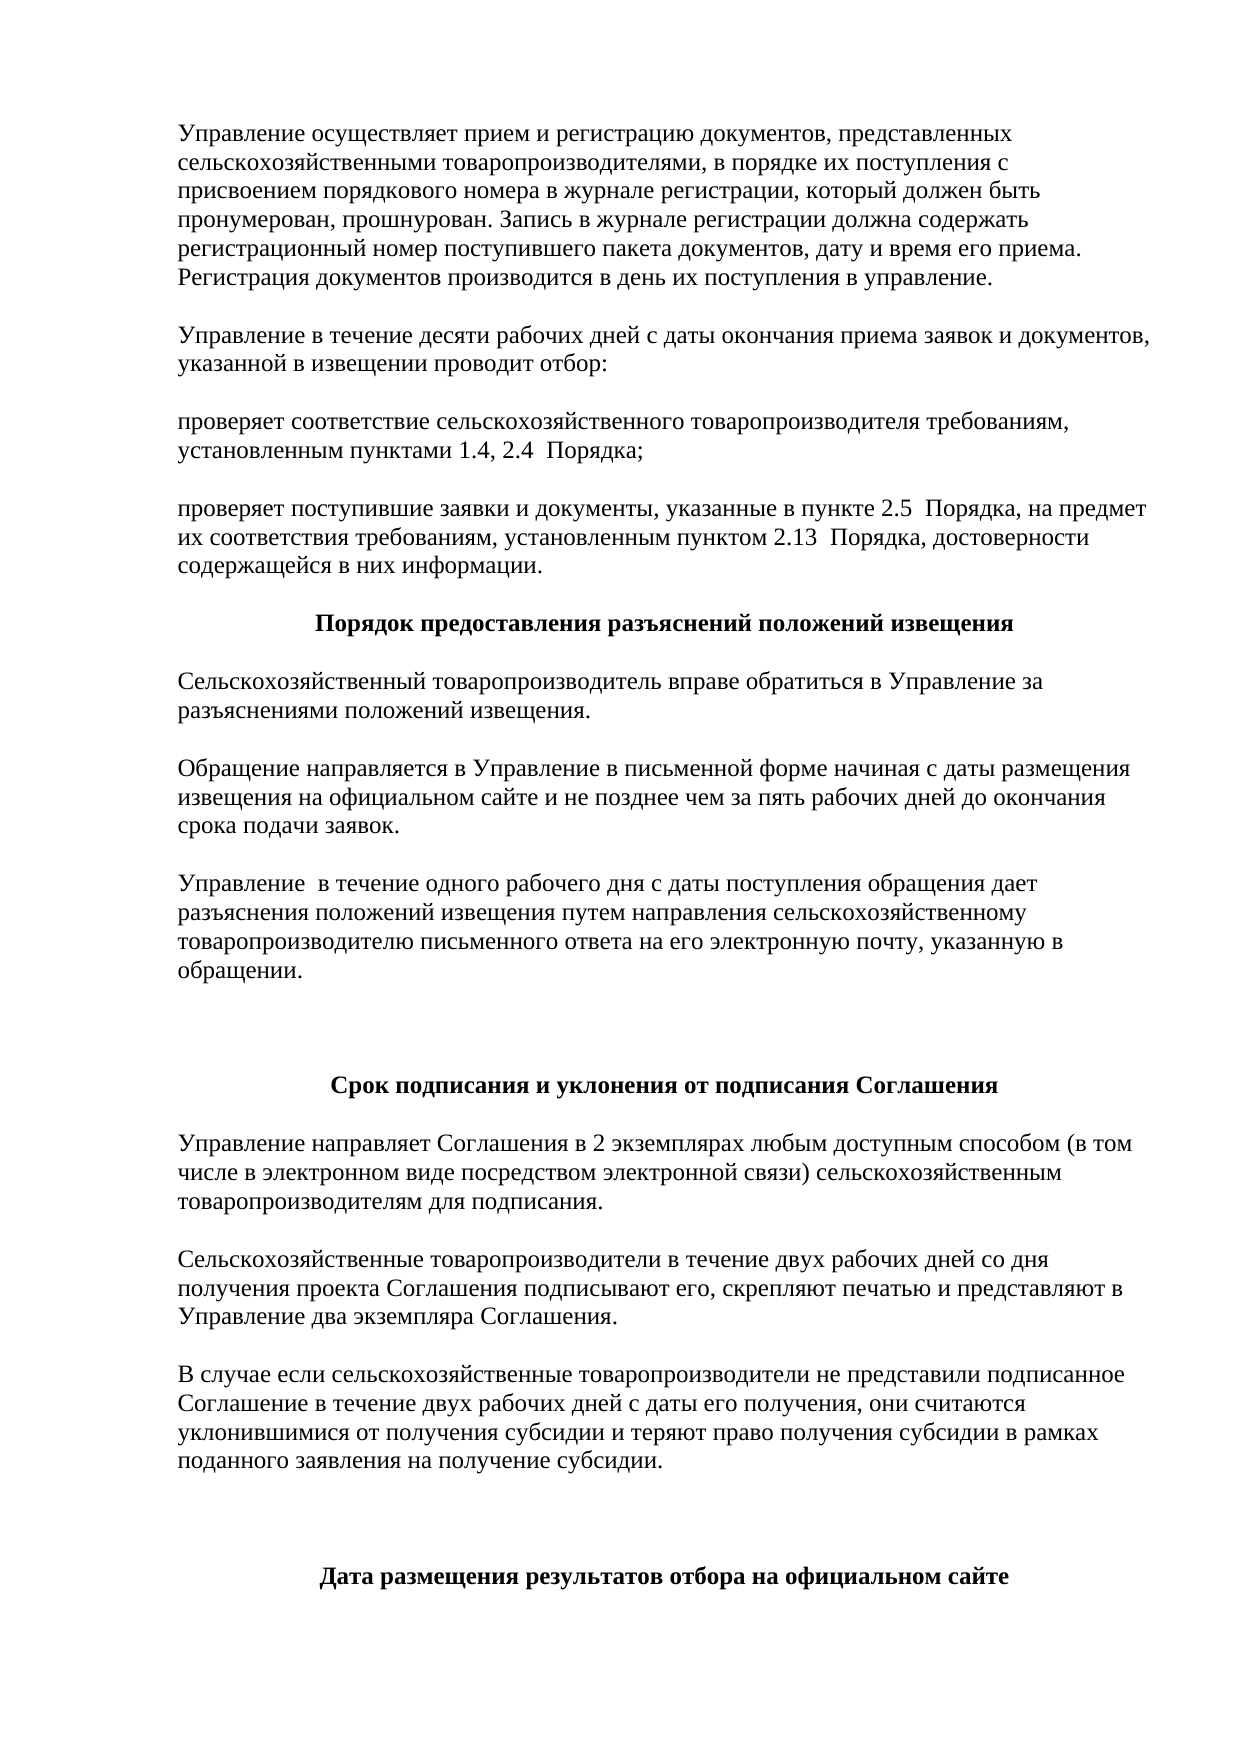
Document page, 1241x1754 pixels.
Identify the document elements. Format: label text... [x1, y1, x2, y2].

text Срок подписания и уклонения от подписания Соглашения [177, 1071, 1152, 1099]
text Управление в течение одного рабочего дня с даты поступления обращения дает разъяснения положений извещения путем направления сельскохозяйственному товаропроизводителю письменного ответа на его электронную почту, указанную в обращении. [177, 868, 1152, 983]
text проверяет соответствие сельскохозяйственного товаропроизводителя требованиям, установленным пунктами 1.4, 2.4 Порядка; [177, 406, 1152, 464]
text Обращение направляется в Управление в письменной форме начиная с даты размещения извещения на официальном сайте и не позднее чем за пять рабочих дней до окончания срока подачи заявок. [177, 753, 1152, 839]
text Управление осуществляет прием и регистрацию документов, представленных сельскохозяйственными товаропроизводителями, в порядке их поступления с присвоением порядкового номера в журнале регистрации, который должен быть пронумерован, прошнурован. Запись в журнале регистрации должна содержать регистрационный номер поступившего пакета документов, дату и время его приема. Регистрация документов производится в день их поступления в управление. [177, 118, 1152, 291]
text Дата размещения результатов отбора на официальном сайте [177, 1561, 1152, 1590]
text Порядок предоставления разъяснений положений извещения [177, 608, 1152, 637]
text Управление направляет Соглашения в 2 экземплярах любым доступным способом (в том числе в электронном виде посредством электронной связи) сельскохозяйственным товаропроизводителям для подписания. [177, 1128, 1152, 1215]
text В случае если сельскохозяйственные товаропроизводители не представили подписанное Соглашение в течение двух рабочих дней с даты его получения, они считаются уклонившимися от получения субсидии и теряют право получения субсидии в рамках поданного заявления на получение субсидии. [177, 1359, 1152, 1474]
text Управление в течение десяти рабочих дней с даты окончания приема заявок и документов, указанной в извещении проводит отбор: [177, 320, 1152, 377]
text Сельскохозяйственный товаропроизводитель вправе обратиться в Управление за разъяснениями положений извещения. [177, 666, 1152, 724]
text проверяет поступившие заявки и документы, указанные в пункте 2.5 Порядка, на предмет их соответствия требованиям, установленным пунктом 2.13 Порядка, достоверности содержащейся в них информации. [177, 493, 1152, 579]
text Сельскохозяйственные товаропроизводители в течение двух рабочих дней со дня получения проекта Соглашения подписывают его, скрепляют печатью и представляют в Управление два экземпляра Соглашения. [177, 1244, 1152, 1330]
